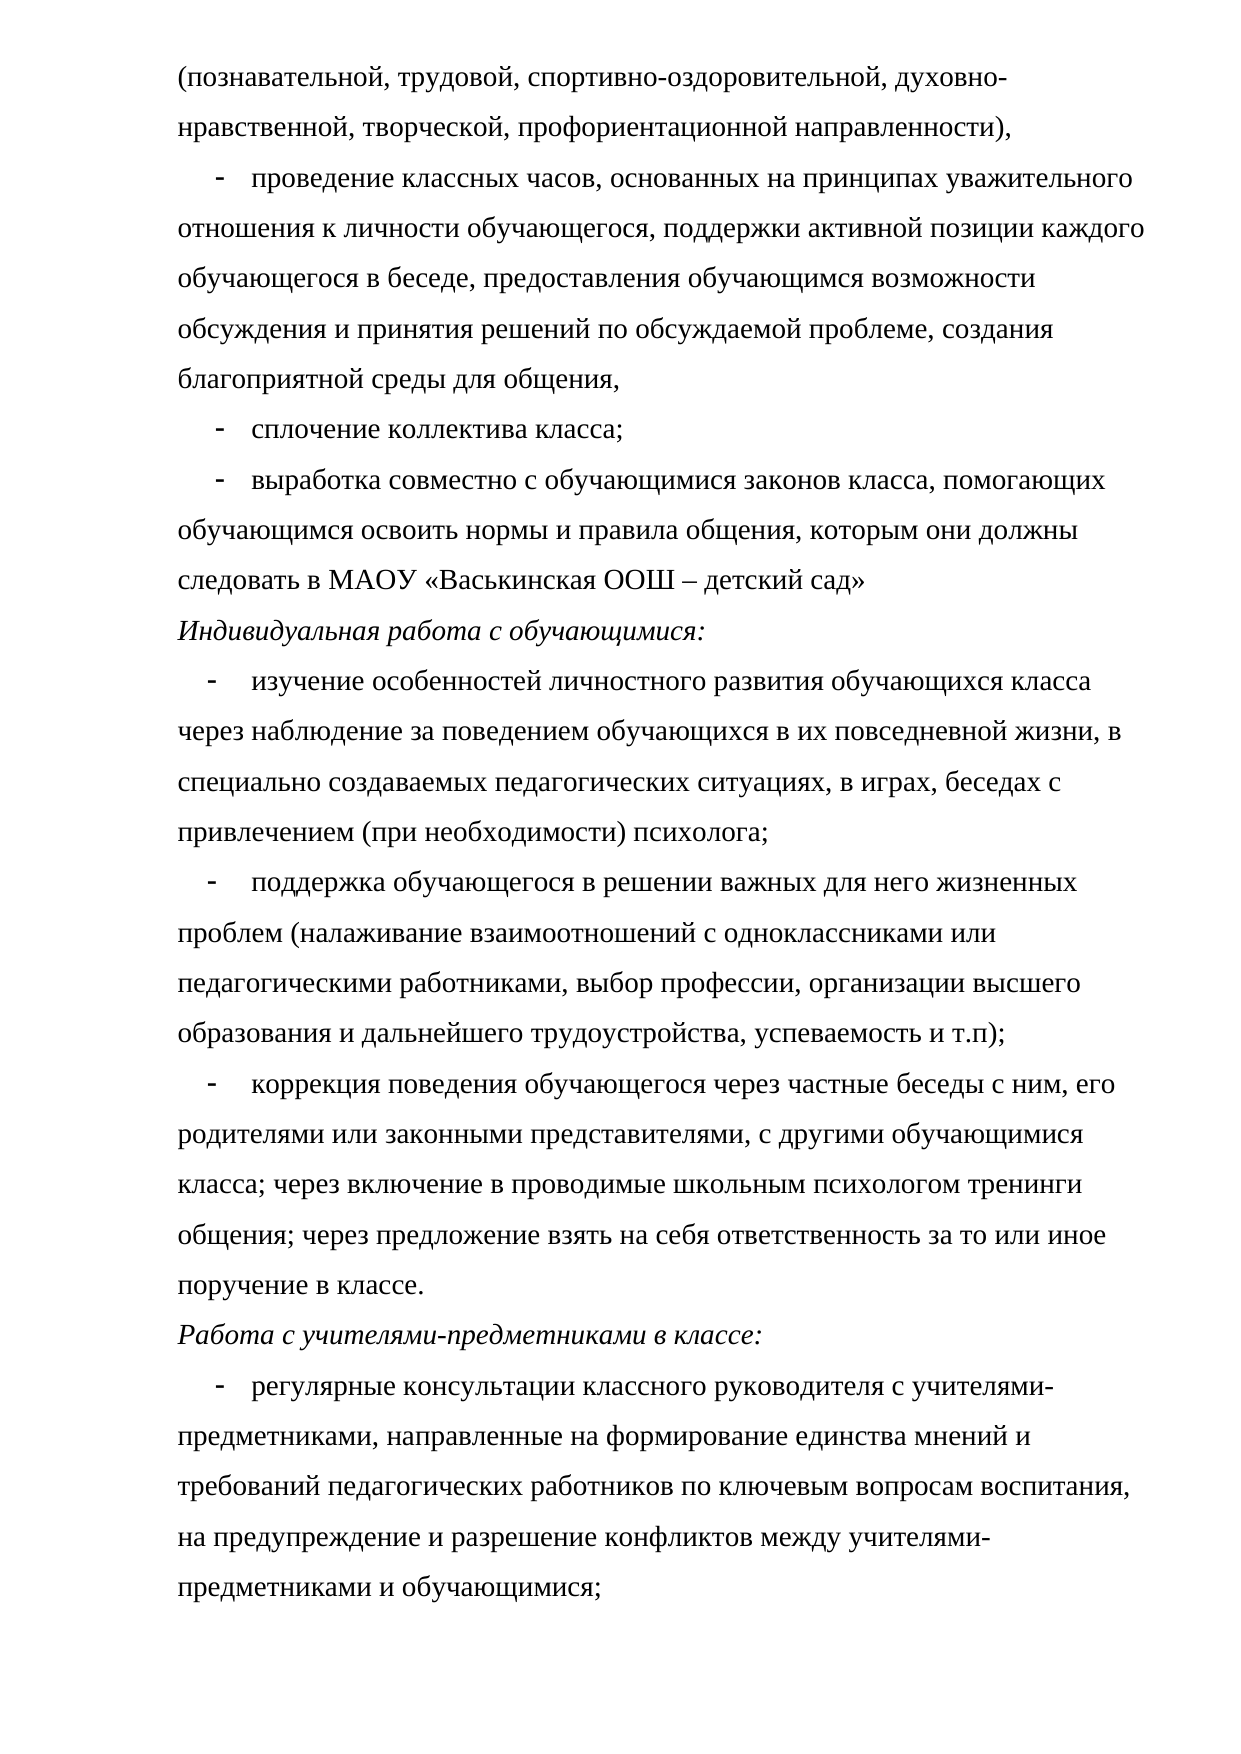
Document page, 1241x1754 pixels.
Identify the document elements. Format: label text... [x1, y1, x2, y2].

list изучение особенностей личностного развития обучающихся класса через наблюдение за поведением обучающихся в их повседневной жизни, в специально создаваемых педагогических ситуациях, в играх, беседах с привлечением (при необходимости) психолога; [177, 663, 1152, 848]
list коррекция поведения обучающегося через частные беседы с ним, его родителями или законными представителями, с другими обучающимися класса; через включение в проводимые школьным психологом тренинги общения; через предложение взять на себя ответственность за то или иное поручение в классе. [177, 1066, 1152, 1301]
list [177, 59, 1152, 143]
text Индивидуальная работа с обучающимися: [177, 613, 1152, 646]
list проведение классных часов, основанных на принципах уважительного отношения к личности обучающегося, поддержки активной позиции каждого обучающегося в беседе, предоставления обучающимся возможности обсуждения и принятия решений по обсуждаемой проблеме, создания благоприятной среды для общения, [177, 160, 1152, 394]
list регулярные консультации классного руководителя с учителями- предметниками, направленные на формирование единства мнений и требований педагогических работников по ключевым вопросам воспитания, на предупреждение и разрешение конфликтов между учителями-предметниками и обучающимися; [177, 1368, 1152, 1603]
list выработка совместно с обучающимися законов класса, помогающих обучающимся освоить нормы и правила общения, которым они должны следовать в МАОУ «Васькинская ООШ – детский сад» [177, 462, 1152, 596]
list поддержка обучающегося в решении важных для него жизненных проблем (налаживание взаимоотношений с одноклассниками или педагогическими работниками, выбор профессии, организации высшего образования и дальнейшего трудоустройства, успеваемость и т.п); [177, 864, 1152, 1049]
list сплочение коллектива класса; [177, 411, 1152, 445]
text Работа с учителями-предметниками в классе: [177, 1317, 1152, 1351]
